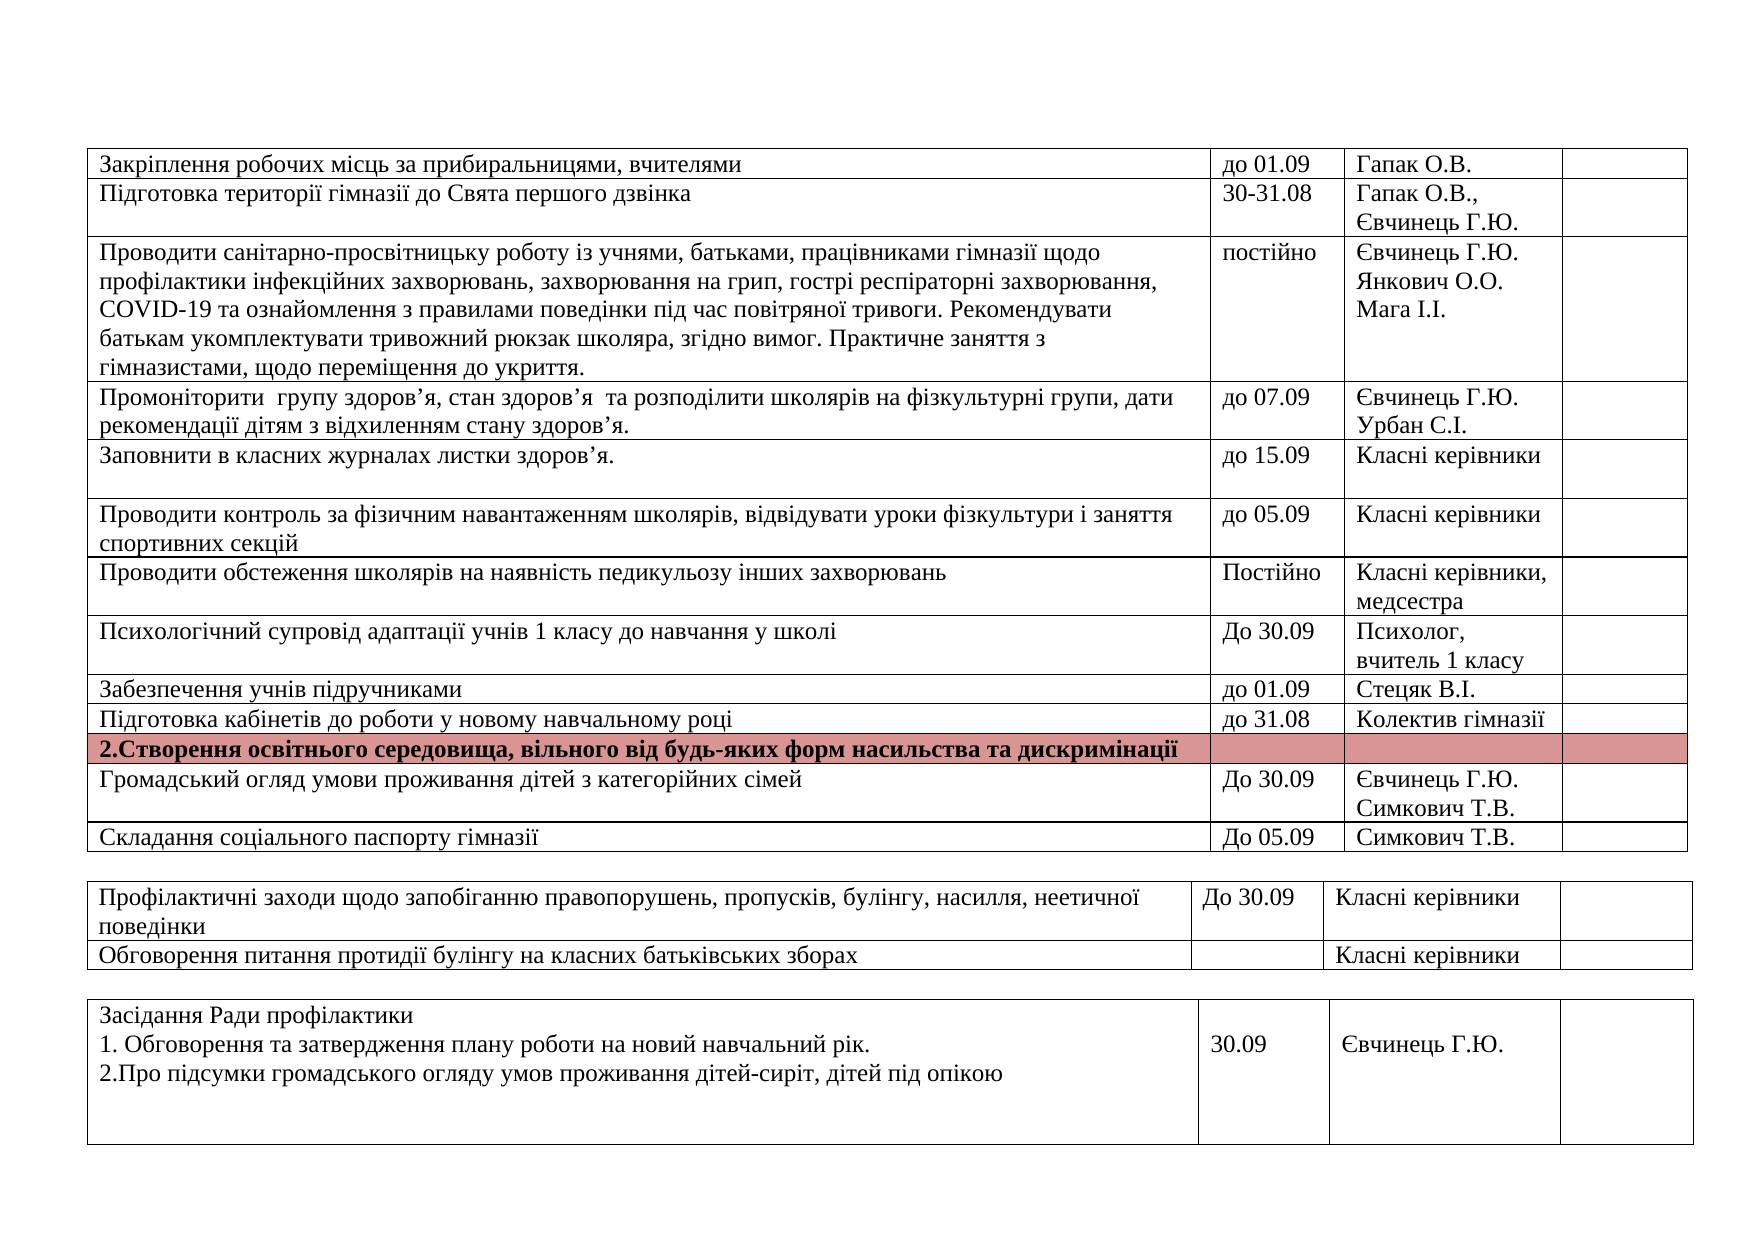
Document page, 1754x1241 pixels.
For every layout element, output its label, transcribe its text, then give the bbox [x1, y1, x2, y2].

table_cell 30-31.08 [1211, 179, 1344, 236]
table_cell Класні керівники [1345, 499, 1562, 556]
table_cell [1563, 382, 1687, 439]
table_cell [1563, 237, 1687, 381]
table_cell Проводити санітарно-просвітницьку роботу із учнями, батьками, працівниками гімназії щодо профілактики інфекційних захворювань, захворювання на грип, гострі респіраторні захворювання, COVID-19 та ознайомлення з правилами поведінки під час повітряної тривоги. Рекомендувати батькам укомплектувати тривожний рюкзак школяра, згідно вимог. Практичне заняття з гімназистами, щодо переміщення до укриття. [88, 237, 1210, 381]
table_header Класні керівники [1324, 882, 1560, 939]
table_cell [1563, 616, 1687, 673]
table_cell до 07.09 [1211, 382, 1344, 439]
table_cell [1563, 558, 1687, 615]
table_cell Проводити обстеження школярів на наявність педикульозу інших захворювань [88, 558, 1210, 615]
table_cell [1563, 823, 1687, 851]
table_cell До 05.09 [1211, 823, 1344, 851]
table_cell Стецяк В.І. [1345, 675, 1562, 703]
table_cell Симкович Т.В. [1345, 823, 1562, 851]
table_cell постійно [1211, 237, 1344, 381]
table_cell Психолог, вчитель 1 класу [1345, 616, 1562, 673]
table_cell [1563, 499, 1687, 556]
table_cell [1563, 764, 1687, 821]
table_cell [1345, 734, 1562, 763]
table_cell Євчинець Г.Ю. Янкович О.О. Мага І.І. [1345, 237, 1562, 381]
table_cell Євчинець Г.Ю. Урбан С.І. [1345, 382, 1562, 439]
table_cell Підготовка кабінетів до роботи у новому навчальному році [88, 704, 1210, 733]
table_cell Євчинець Г.Ю. Симкович Т.В. [1345, 764, 1562, 821]
table_header До 30.09 [1192, 882, 1323, 939]
table_cell [1563, 179, 1687, 236]
table_cell Колектив гімназії [1345, 704, 1562, 733]
table_cell [1563, 704, 1687, 733]
table_cell Громадський огляд умови проживання дітей з категорійних сімей [88, 764, 1210, 821]
table_cell Постійно [1211, 558, 1344, 615]
table_cell до 05.09 [1211, 499, 1344, 556]
table_cell [1563, 149, 1687, 177]
table_header Засідання Ради профілактики 1. Обговорення та затвердження плану роботи на новий навчальний рік. 2.Про підсумки громадського огляду умов проживання дітей-сиріт, дітей під опікою [88, 1000, 1198, 1144]
table_cell Проводити контроль за фізичним навантаженням школярів, відвідувати уроки фізкультури і заняття спортивних секцій [88, 499, 1210, 556]
table_cell [1192, 941, 1323, 969]
table_cell [1563, 675, 1687, 703]
table_cell Заповнити в класних журналах листки здоров’я. [88, 440, 1210, 498]
table_header Профілактичні заходи щодо запобіганню правопорушень, пропусків, булінгу, насилля, неетичної поведінки [88, 882, 1191, 939]
table_cell Гапак О.В., Євчинець Г.Ю. [1345, 179, 1562, 236]
table_cell Обговорення питання протидії булінгу на класних батьківських зборах [88, 941, 1191, 969]
table_cell Підготовка території гімназії до Свята першого дзвінка [88, 179, 1210, 236]
table_cell [1563, 440, 1687, 498]
table_cell до 01.09 [1211, 149, 1344, 177]
table_cell [1211, 734, 1344, 763]
table_cell [1563, 734, 1687, 763]
table_cell Закріплення робочих місць за прибиральницями, вчителями [88, 149, 1210, 177]
table_cell [1561, 941, 1692, 969]
table_cell до 31.08 [1211, 704, 1344, 733]
table_cell До 30.09 [1211, 764, 1344, 821]
table_cell Класні керівники [1345, 440, 1562, 498]
table_cell Забезпечення учнів підручниками [88, 675, 1210, 703]
table_header [1561, 882, 1692, 939]
table_cell До 30.09 [1211, 616, 1344, 673]
table_cell Класні керівники, медсестра [1345, 558, 1562, 615]
table_cell Гапак О.В. [1345, 149, 1562, 177]
table_header 30.09 [1199, 1000, 1329, 1144]
table_header Євчинець Г.Ю. [1330, 1000, 1560, 1144]
table_header [1561, 1000, 1693, 1144]
table_cell 2.Створення освітнього середовища, вільного від будь-яких форм насильства та дискримінації [88, 734, 1210, 763]
table_cell до 01.09 [1211, 675, 1344, 703]
table_cell Класні керівники [1324, 941, 1560, 969]
table_cell Психологічний супровід адаптації учнів 1 класу до навчання у школі [88, 616, 1210, 673]
table_cell Промоніторити групу здоров’я, стан здоров’я та розподілити школярів на фізкультурні групи, дати рекомендації дітям з відхиленням стану здоров’я. [88, 382, 1210, 439]
table_cell Складання соціального паспорту гімназії [88, 823, 1210, 851]
table_cell до 15.09 [1211, 440, 1344, 498]
